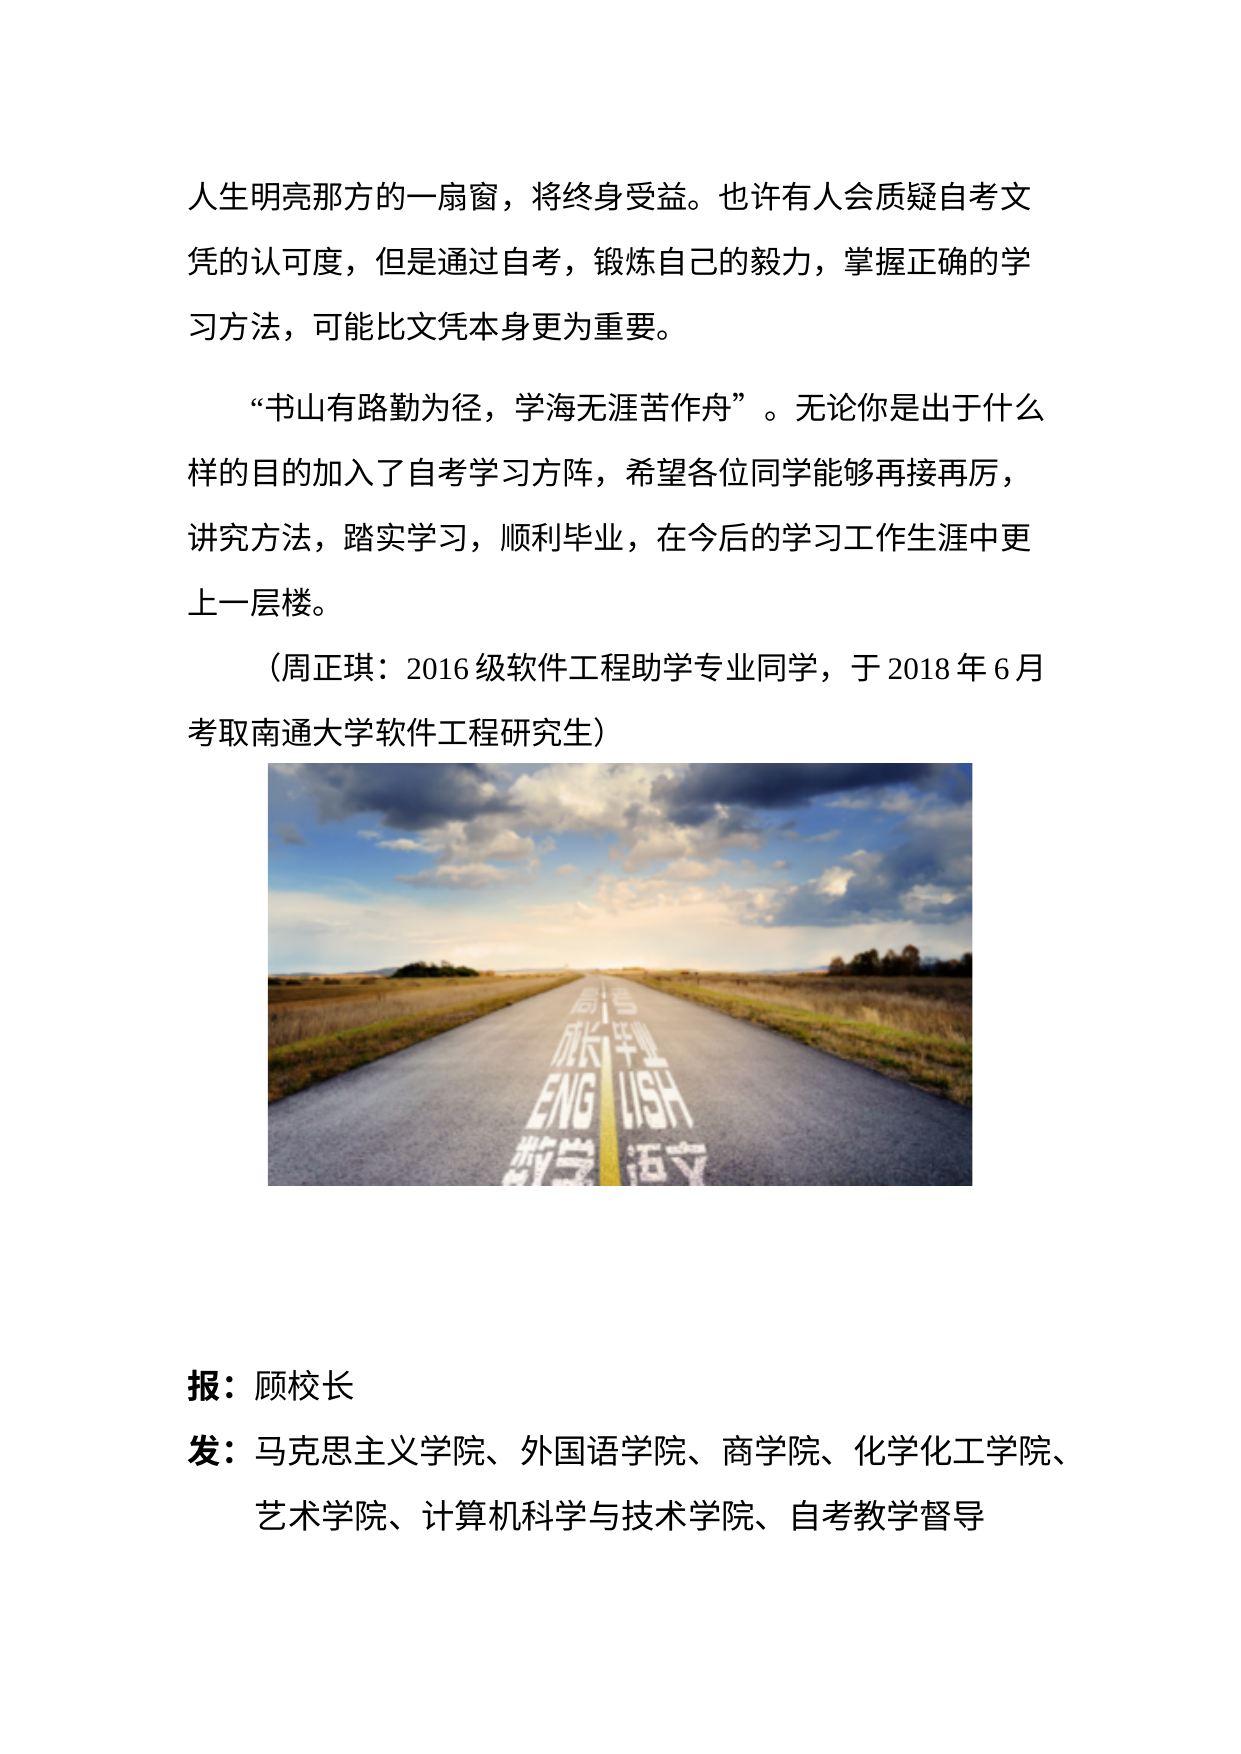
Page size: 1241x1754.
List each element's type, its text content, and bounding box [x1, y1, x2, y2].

picture [267, 763, 973, 1186]
text 发：马克思主义学院、外国语学院、商学院、化学化工学院、艺术学院、计算机科学与技术学院、自考教学督导 [187, 1416, 1053, 1546]
text 报：顾校长 [187, 1351, 1053, 1416]
text “书山有路勤为径，学海无涯苦作舟”。无论你是出于什么样的目的加入了自考学习方阵，希望各位同学能够再接再厉，讲究方法，踏实学习，顺利毕业，在今后的学习工作生涯中更上一层楼。 [187, 373, 1053, 633]
text （周正琪：2016级软件工程助学专业同学，于2018年6月考取南通大学软件工程研究生） [187, 633, 1053, 763]
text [187, 162, 1053, 357]
